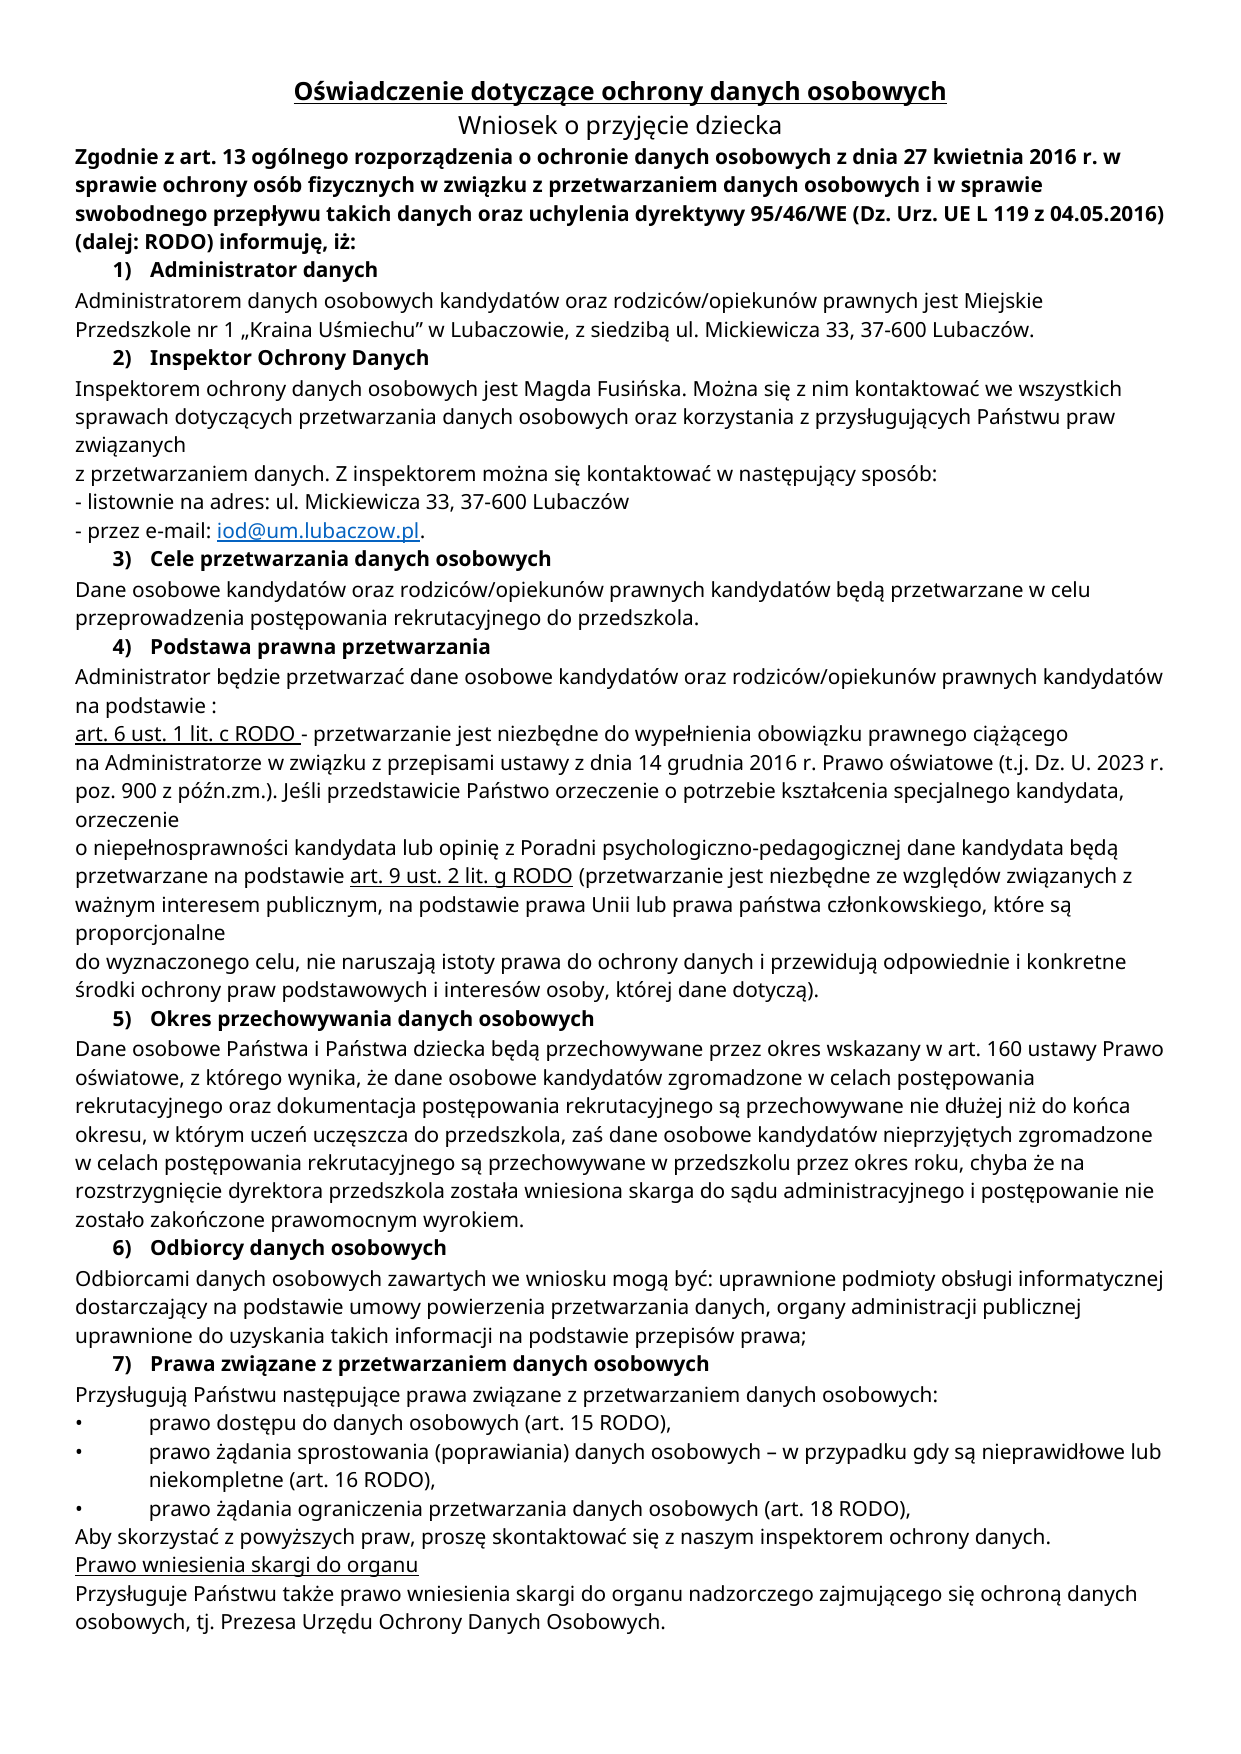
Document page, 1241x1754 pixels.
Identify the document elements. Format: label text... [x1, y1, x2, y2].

list Odbiorcy danych osobowych [112, 1233, 1165, 1262]
text art. 6 ust. 1 lit. c RODO - przetwarzanie jest niezbędne do wypełnienia obowiązku prawnego ciążącego na Administratorze w związku z przepisami ustawy z dnia 14 grudnia 2016 r. Prawo oświatowe (t.j. Dz. U. 2023 r. poz. 900 z późn.zm.). Jeśli przedstawicie Państwo orzeczenie o potrzebie kształcenia specjalnego kandydata, orzeczenie o niepełnosprawności kandydata lub opinię z Poradni psychologiczno-pedagogicznej dane kandydata będą przetwarzane na podstawie art. 9 ust. 2 lit. g RODO (przetwarzanie jest niezbędne ze względów związanych z ważnym interesem publicznym, na podstawie prawa Unii lub prawa państwa członkowskiego, które są proporcjonalne do wyznaczonego celu, nie naruszają istoty prawa do ochrony danych i przewidują odpowiednie i konkretne środki ochrony praw podstawowych i interesów osoby, której dane dotyczą). [75, 719, 1165, 1004]
text • prawo żądania sprostowania (poprawiania) danych osobowych – w przypadku gdy są nieprawidłowe lub niekompletne (art. 16 RODO), [75, 1437, 1165, 1494]
text Dane osobowe kandydatów oraz rodziców/opiekunów prawnych kandydatów będą przetwarzane w celu przeprowadzenia postępowania rekrutacyjnego do przedszkola. [75, 575, 1165, 632]
text • prawo żądania ograniczenia przetwarzania danych osobowych (art. 18 RODO), [75, 1494, 1165, 1522]
text Przysługują Państwu następujące prawa związane z przetwarzaniem danych osobowych: [75, 1380, 1165, 1408]
text - listownie na adres: ul. Mickiewicza 33, 37-600 Lubaczów [75, 487, 1165, 516]
list Prawa związane z przetwarzaniem danych osobowych [112, 1349, 1165, 1378]
text Administratorem danych osobowych kandydatów oraz rodziców/opiekunów prawnych jest Miejskie Przedszkole nr 1 „Kraina Uśmiechu” w Lubaczowie, z siedzibą ul. Mickiewicza 33, 37-600 Lubaczów. [75, 286, 1165, 343]
list Okres przechowywania danych osobowych [112, 1004, 1165, 1032]
text - przez e-mail: iod@um.lubaczow.pl. [75, 516, 1165, 544]
text Administrator będzie przetwarzać dane osobowe kandydatów oraz rodziców/opiekunów prawnych kandydatów na podstawie : [75, 662, 1165, 719]
text Aby skorzystać z powyższych praw, proszę skontaktować się z naszym inspektorem ochrony danych. [75, 1522, 1165, 1551]
text • prawo dostępu do danych osobowych (art. 15 RODO), [75, 1408, 1165, 1437]
text Przysługuje Państwu także prawo wniesienia skargi do organu nadzorczego zajmującego się ochroną danych osobowych, tj. Prezesa Urzędu Ochrony Danych Osobowych. [75, 1579, 1165, 1636]
text Odbiorcami danych osobowych zawartych we wniosku mogą być: uprawnione podmioty obsługi informatycznej dostarczający na podstawie umowy powierzenia przetwarzania danych, organy administracji publicznej uprawnione do uzyskania takich informacji na podstawie przepisów prawa; [75, 1264, 1165, 1349]
text Prawo wniesienia skargi do organu [75, 1551, 1165, 1579]
text Dane osobowe Państwa i Państwa dziecka będą przechowywane przez okres wskazany w art. 160 ustawy Prawo oświatowe, z którego wynika, że dane osobowe kandydatów zgromadzone w celach postępowania rekrutacyjnego oraz dokumentacja postępowania rekrutacyjnego są przechowywane nie dłużej niż do końca okresu, w którym uczeń uczęszcza do przedszkola, zaś dane osobowe kandydatów nieprzyjętych zgromadzone w celach postępowania rekrutacyjnego są przechowywane w przedszkolu przez okres roku, chyba że na rozstrzygnięcie dyrektora przedszkola została wniesiona skarga do sądu administracyjnego i postępowanie nie zostało zakończone prawomocnym wyrokiem. [75, 1034, 1165, 1233]
text Inspektorem ochrony danych osobowych jest Magda Fusińska. Można się z nim kontaktować we wszystkich sprawach dotyczących przetwarzania danych osobowych oraz korzystania z przysługujących Państwu praw związanych z przetwarzaniem danych. Z inspektorem można się kontaktować w następujący sposób: [75, 374, 1165, 487]
list Podstawa prawna przetwarzania [112, 632, 1165, 660]
list Inspektor Ochrony Danych [112, 343, 1165, 372]
text Zgodnie z art. 13 ogólnego rozporządzenia o ochronie danych osobowych z dnia 27 kwietnia 2016 r. w sprawie ochrony osób fizycznych w związku z przetwarzaniem danych osobowych i w sprawie swobodnego przepływu takich danych oraz uchylenia dyrektywy 95/46/WE (Dz. Urz. UE L 119 z 04.05.2016)(dalej: RODO) informuję, iż: [75, 142, 1165, 256]
list Cele przetwarzania danych osobowych [112, 544, 1165, 573]
list Administrator danych [112, 256, 1165, 284]
